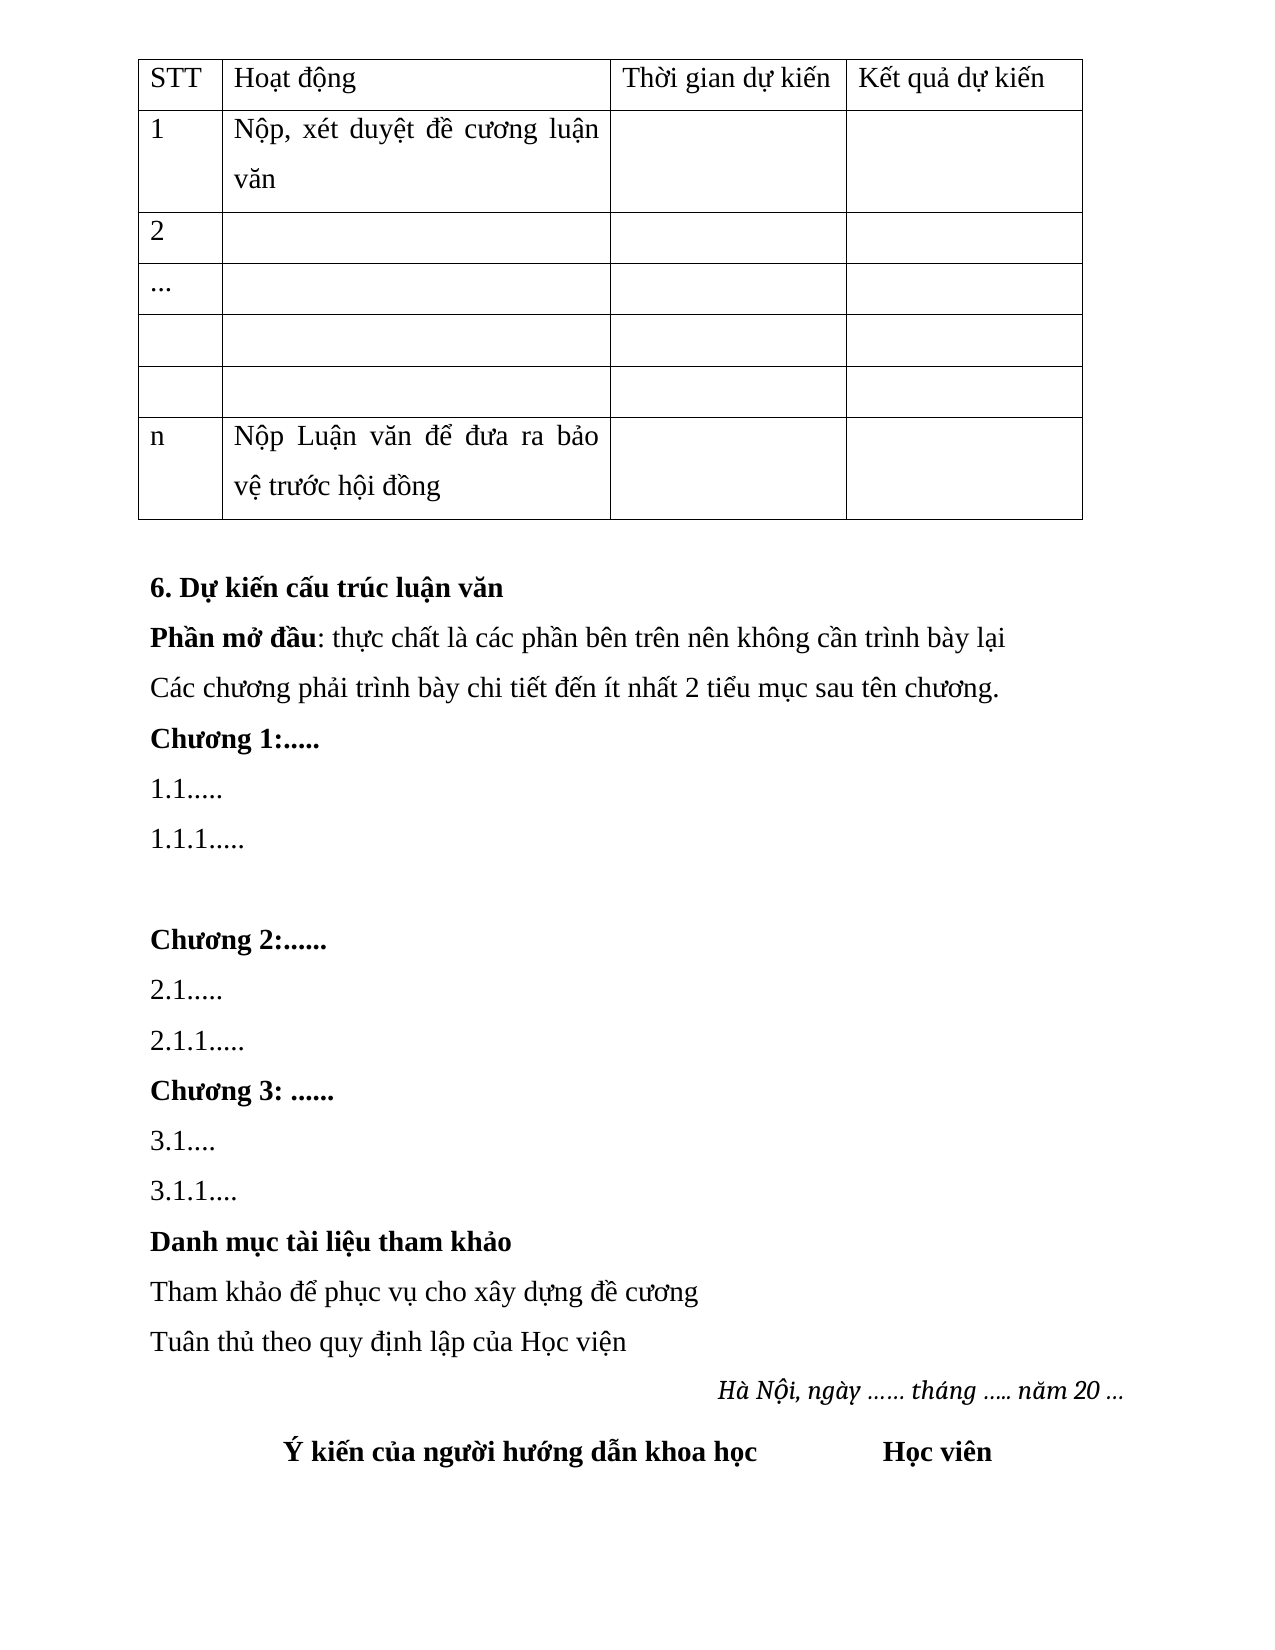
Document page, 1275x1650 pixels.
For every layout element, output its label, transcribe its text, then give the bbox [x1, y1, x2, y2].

text 3.1.... [150, 1123, 1125, 1157]
text Ý kiến của người hướng dẫn khoa học Học viên [150, 1434, 1124, 1467]
table_cell [223, 264, 610, 314]
text Các chương phải trình bày chi tiết đến ít nhất 2 tiểu mục sau tên chương. [150, 670, 1125, 704]
table_header Kết quả dự kiến [847, 60, 1082, 110]
text 6. Dự kiến cấu trúc luận văn [150, 570, 1125, 603]
table_header STT [139, 60, 222, 110]
table_cell [847, 315, 1082, 366]
text Chương 2:...... [150, 922, 1125, 956]
table_cell [611, 213, 846, 263]
text Tham khảo để phục vụ cho xây dựng đề cương [150, 1274, 1125, 1308]
table_header Thời gian dự kiến [611, 60, 846, 110]
table_cell 2 [139, 213, 222, 263]
table_cell [611, 315, 846, 366]
table_cell [223, 367, 610, 417]
table_cell Nộp Luận văn để đưa ra bảo vệ trước hội đồng [223, 418, 610, 518]
table_cell [611, 264, 846, 314]
text Chương 1:..... [150, 721, 1125, 754]
table_cell [223, 315, 610, 366]
table_cell [847, 418, 1082, 518]
table_cell 1 [139, 111, 222, 212]
table_cell [223, 213, 610, 263]
text 2.1.1..... [150, 1023, 1125, 1056]
table_cell [611, 367, 846, 417]
text 1.1..... [150, 771, 1125, 804]
table_cell [611, 418, 846, 518]
text Chương 3: ...... [150, 1073, 1125, 1106]
table_cell [611, 111, 846, 212]
table_header Hoạt động [223, 60, 610, 110]
table_cell [847, 264, 1082, 314]
table_cell ... [139, 264, 222, 314]
text 3.1.1.... [150, 1173, 1125, 1207]
table_cell [139, 367, 222, 417]
text Danh mục tài liệu tham khảo [150, 1224, 1125, 1257]
text 2.1..... [150, 972, 1125, 1006]
table_cell Nộp, xét duyệt đề cương luận văn [223, 111, 610, 212]
table_cell [847, 213, 1082, 263]
table_cell [847, 367, 1082, 417]
table_cell n [139, 418, 222, 518]
text Phần mở đầu: thực chất là các phần bên trên nên không cần trình bày lại [150, 620, 1125, 654]
text Hà Nội, ngày …… tháng ….. năm 20 … [150, 1375, 1125, 1406]
text Tuân thủ theo quy định lập của Học viện [150, 1324, 1125, 1358]
text 1.1.1..... [150, 821, 1125, 855]
table_cell [847, 111, 1082, 212]
table_cell [139, 315, 222, 366]
